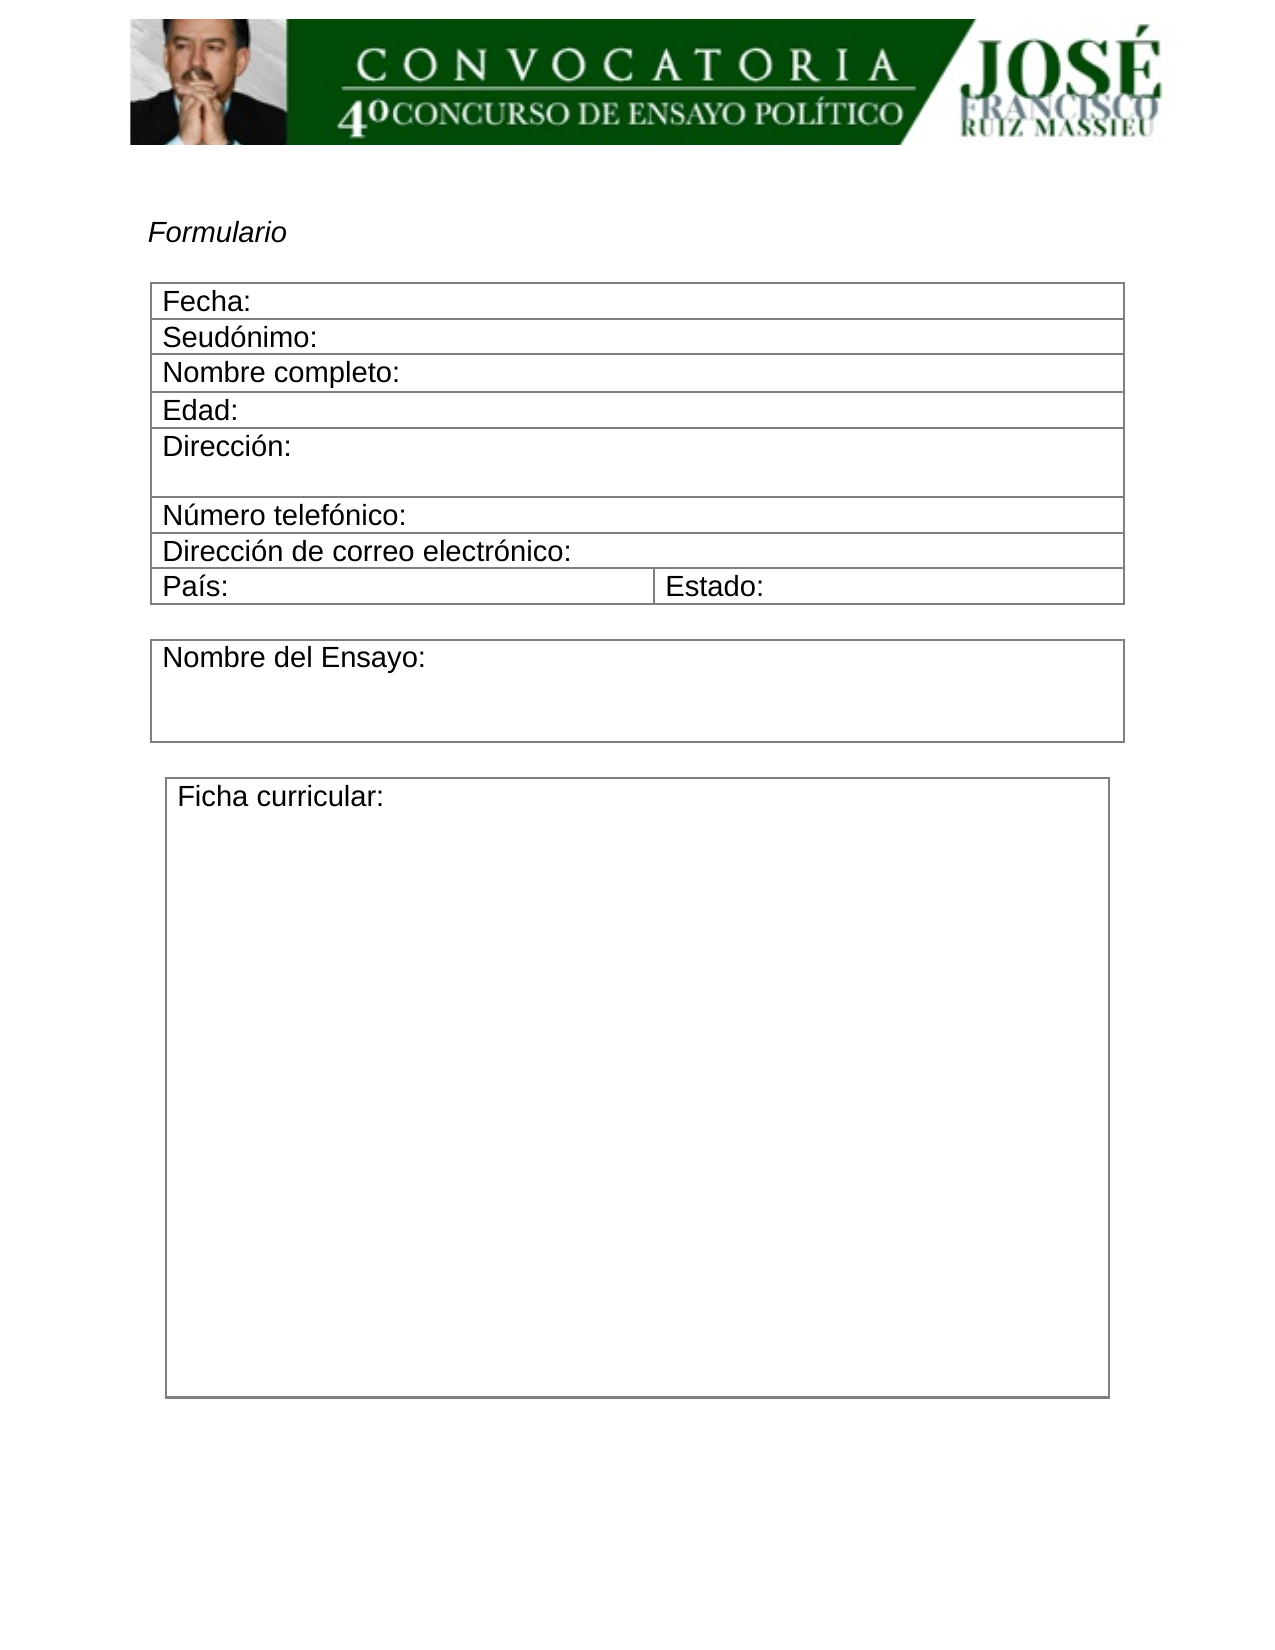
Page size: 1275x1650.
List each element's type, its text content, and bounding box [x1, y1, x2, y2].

text Formulario [148, 215, 1127, 248]
table_cell País: [152, 569, 653, 603]
table_header Fecha: [152, 284, 1123, 317]
table_cell Dirección de correo electrónico: [152, 534, 1123, 567]
table_cell Nombre completo: [152, 355, 1123, 391]
table_header Ficha curricular: [167, 779, 1108, 1396]
table_header Nombre del Ensayo: [152, 641, 1123, 741]
table_cell Estado: [655, 569, 1123, 603]
table_cell Número telefónico: [152, 498, 1123, 532]
table_cell Seudónimo: [152, 320, 1123, 353]
table_cell Edad: [152, 393, 1123, 427]
picture [130, 19, 1184, 145]
table_cell Dirección: [152, 429, 1123, 496]
